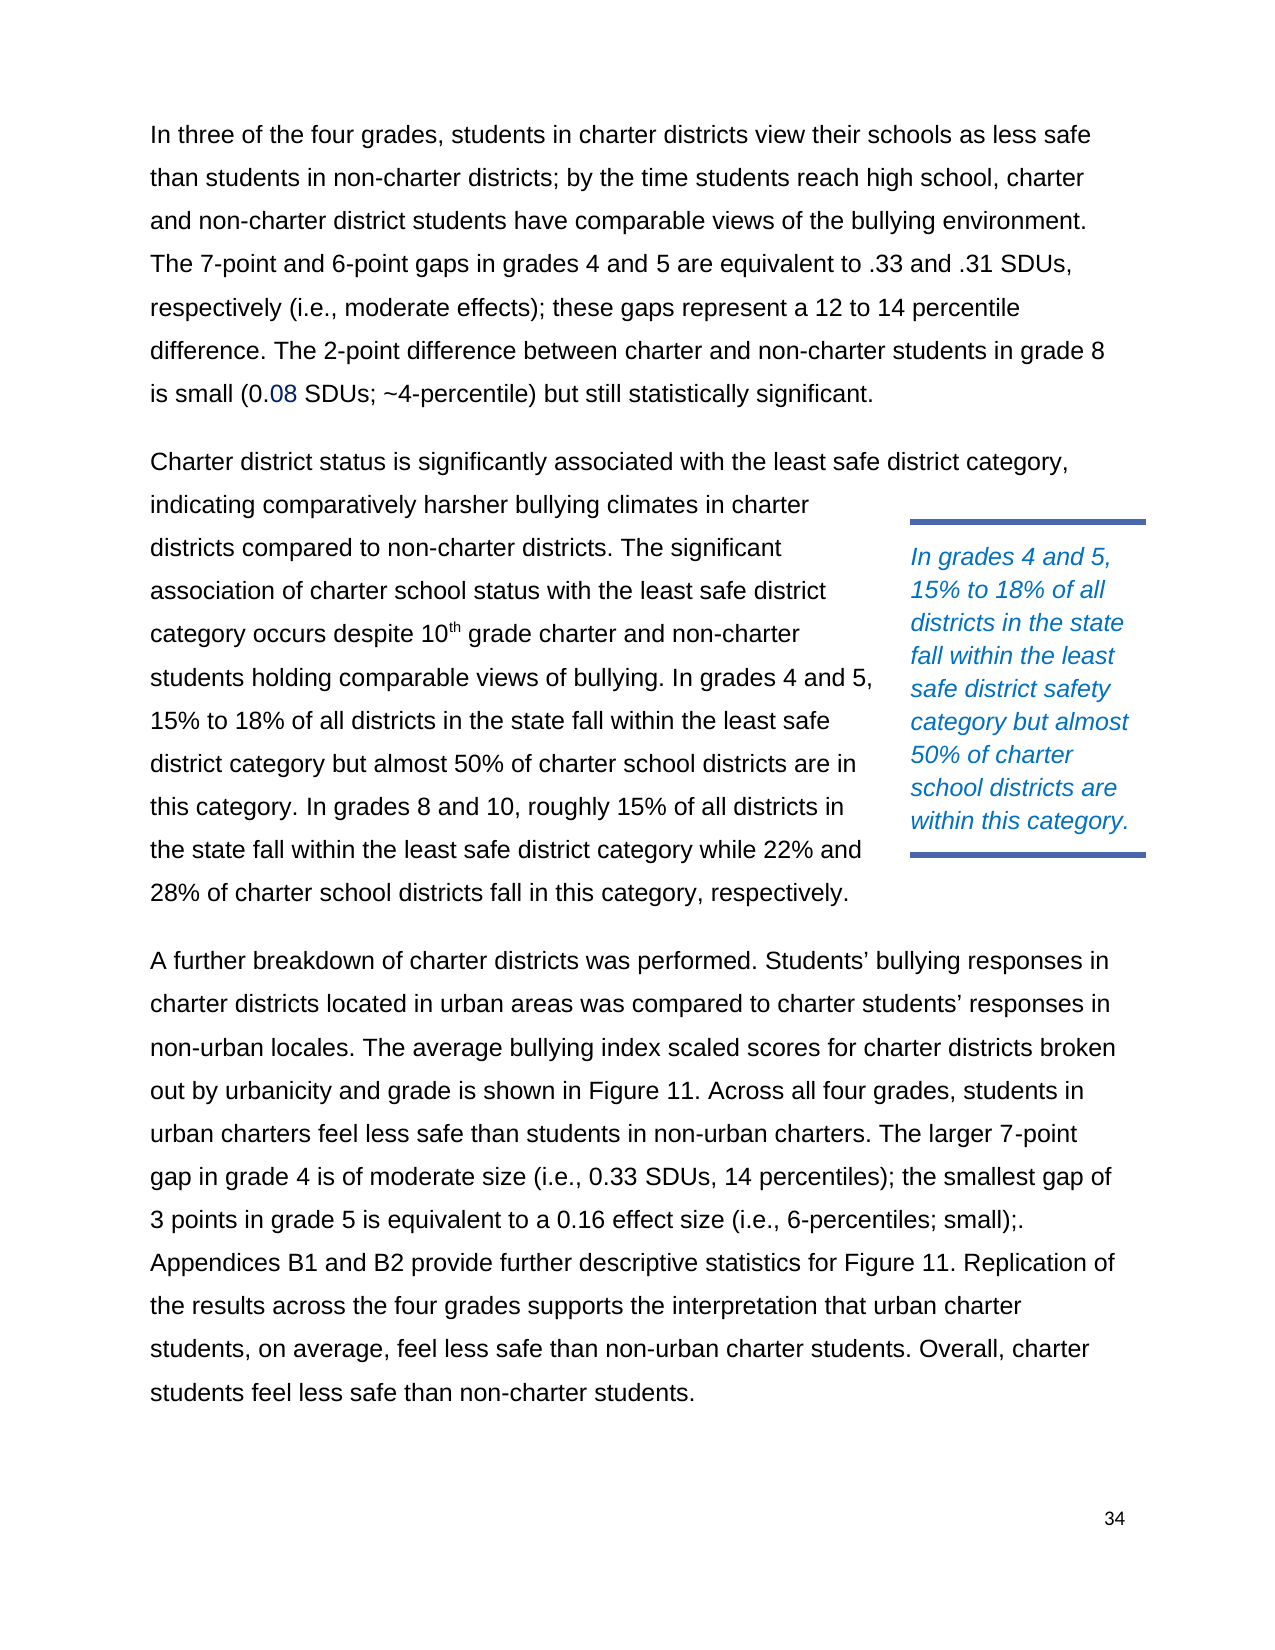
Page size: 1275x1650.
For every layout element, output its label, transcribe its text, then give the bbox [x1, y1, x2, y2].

text A further breakdown of charter districts was performed. Students’ bullying responses in charter districts located in urban areas was compared to charter students’ responses in non-urban locales. The average bullying index scaled scores for charter districts broken out by urbanicity and grade is shown in Figure 11. Across all four grades, students in urban charters feel less safe than students in non-urban charters. The larger 7-point gap in grade 4 is of moderate size (i.e., 0.33 SDUs, 14 percentiles); the smallest gap of 3 points in grade 5 is equivalent to a 0.16 effect size (i.e., 6-percentiles; small);. Appendices B1 and B2 provide further descriptive statistics for Figure 11. Replication of the results across the four grades supports the interpretation that urban charter students, on average, feel less safe than non-urban charter students. Overall, charter students feel less safe than non-charter students. [150, 946, 1125, 1406]
text In three of the four grades, students in charter districts view their schools as less safe than students in non-charter districts; by the time students reach high school, charter and non-charter district students have comparable views of the bullying environment. The 7-point and 6-point gaps in grades 4 and 5 are equivalent to .33 and .31 SDUs, respectively (i.e., moderate effects); these gaps represent a 12 to 14 percentile difference. The 2-point difference between charter and non-charter students in grade 8 is small (0.08 SDUs; ~4-percentile) but still statistically significant. [150, 120, 1125, 407]
text Charter district status is significantly associated with the least safe district category, indicating comparatively harsher bullying climates in charter districts compared to non-charter districts. The significant association of charter school status with the least safe district category occurs despite 10th grade charter and non-charter students holding comparable views of bullying. In grades 4 and 5, 15% to 18% of all districts in the state fall within the least safe district category but almost 50% of charter school districts are in this category. In grades 8 and 10, roughly 15% of all districts in the state fall within the least safe district category while 22% and 28% of charter school districts fall in this category, respectively. [150, 447, 1125, 907]
